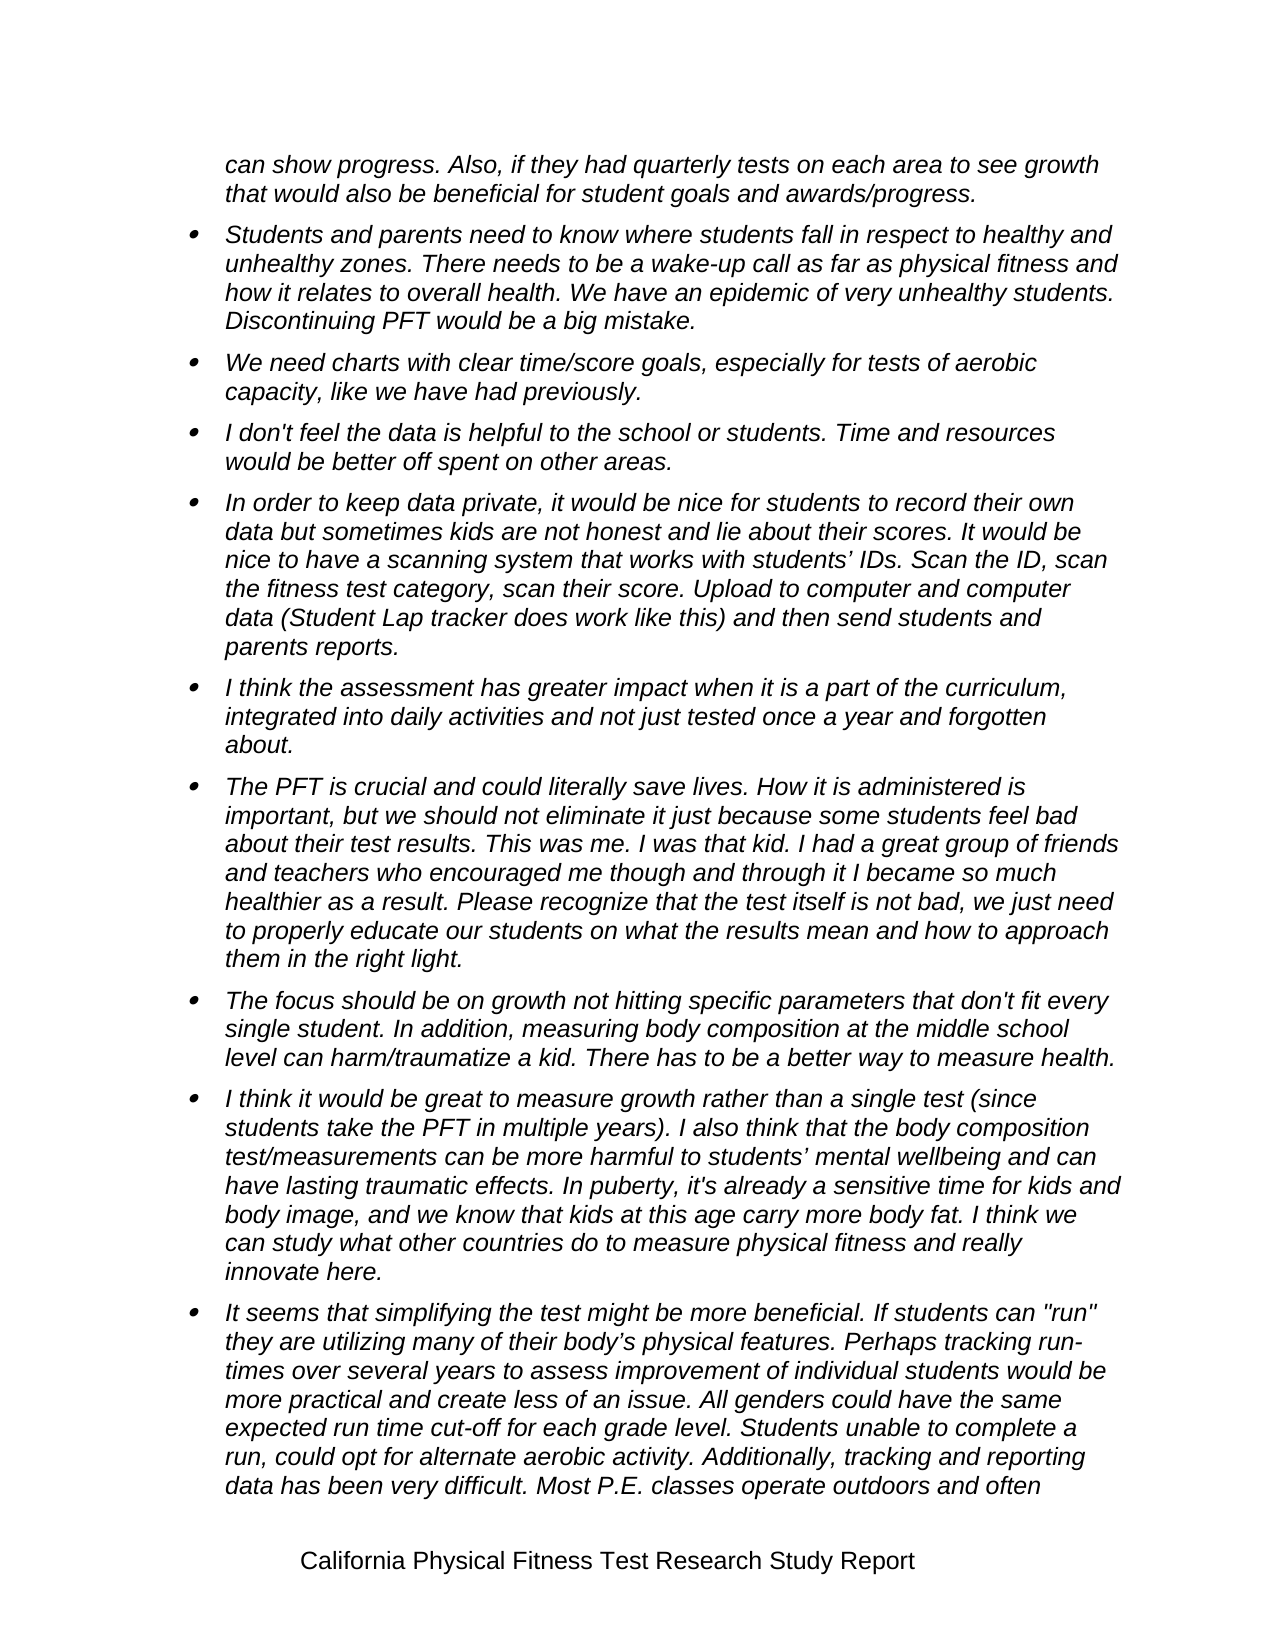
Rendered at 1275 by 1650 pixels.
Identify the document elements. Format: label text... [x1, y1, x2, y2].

list I think the assessment has greater impact when it is a part of the curriculum, integrated into daily activities and not just tested once a year and forgotten about. [187, 673, 1125, 759]
list I don't feel the data is helpful to the school or students. Time and resources would be better off spent on other areas. [187, 418, 1125, 475]
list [187, 1298, 1125, 1500]
list Students and parents need to know where students fall in respect to healthy and unhealthy zones. There needs to be a wake-up call as far as physical fitness and how it relates to overall health. We have an epidemic of very unhealthy students. Discontinuing PFT would be a big mistake. [187, 220, 1125, 335]
list In order to keep data private, it would be nice for students to record their own data but sometimes kids are not honest and lie about their scores. It would be nice to have a scanning system that works with students’ IDs. Scan the ID, scan the fitness test category, scan their score. Upload to computer and computer data (Student Lap tracker does work like this) and then send students and parents reports. [187, 488, 1125, 660]
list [187, 150, 1125, 207]
list We need charts with clear time/score goals, especially for tests of aerobic capacity, like we have had previously. [187, 348, 1125, 405]
list I think it would be great to measure growth rather than a single test (since students take the PFT in multiple years). I also think that the body composition test/measurements can be more harmful to students’ mental wellbeing and can have lasting traumatic effects. In puberty, it's already a sensitive time for kids and body image, and we know that kids at this age carry more body fat. I think we can study what other countries do to measure physical fitness and really innovate here. [187, 1084, 1125, 1286]
list The focus should be on growth not hitting specific parameters that don't fit every single student. In addition, measuring body composition at the middle school level can harm/traumatize a kid. There has to be a better way to measure health. [187, 986, 1125, 1072]
list The PFT is crucial and could literally save lives. How it is administered is important, but we should not eliminate it just because some students feel bad about their test results. This was me. I was that kid. I had a great group of friends and teachers who encouraged me though and through it I became so much healthier as a result. Please recognize that the test itself is not bad, we just need to properly educate our students on what the results mean and how to approach them in the right light. [187, 772, 1125, 973]
